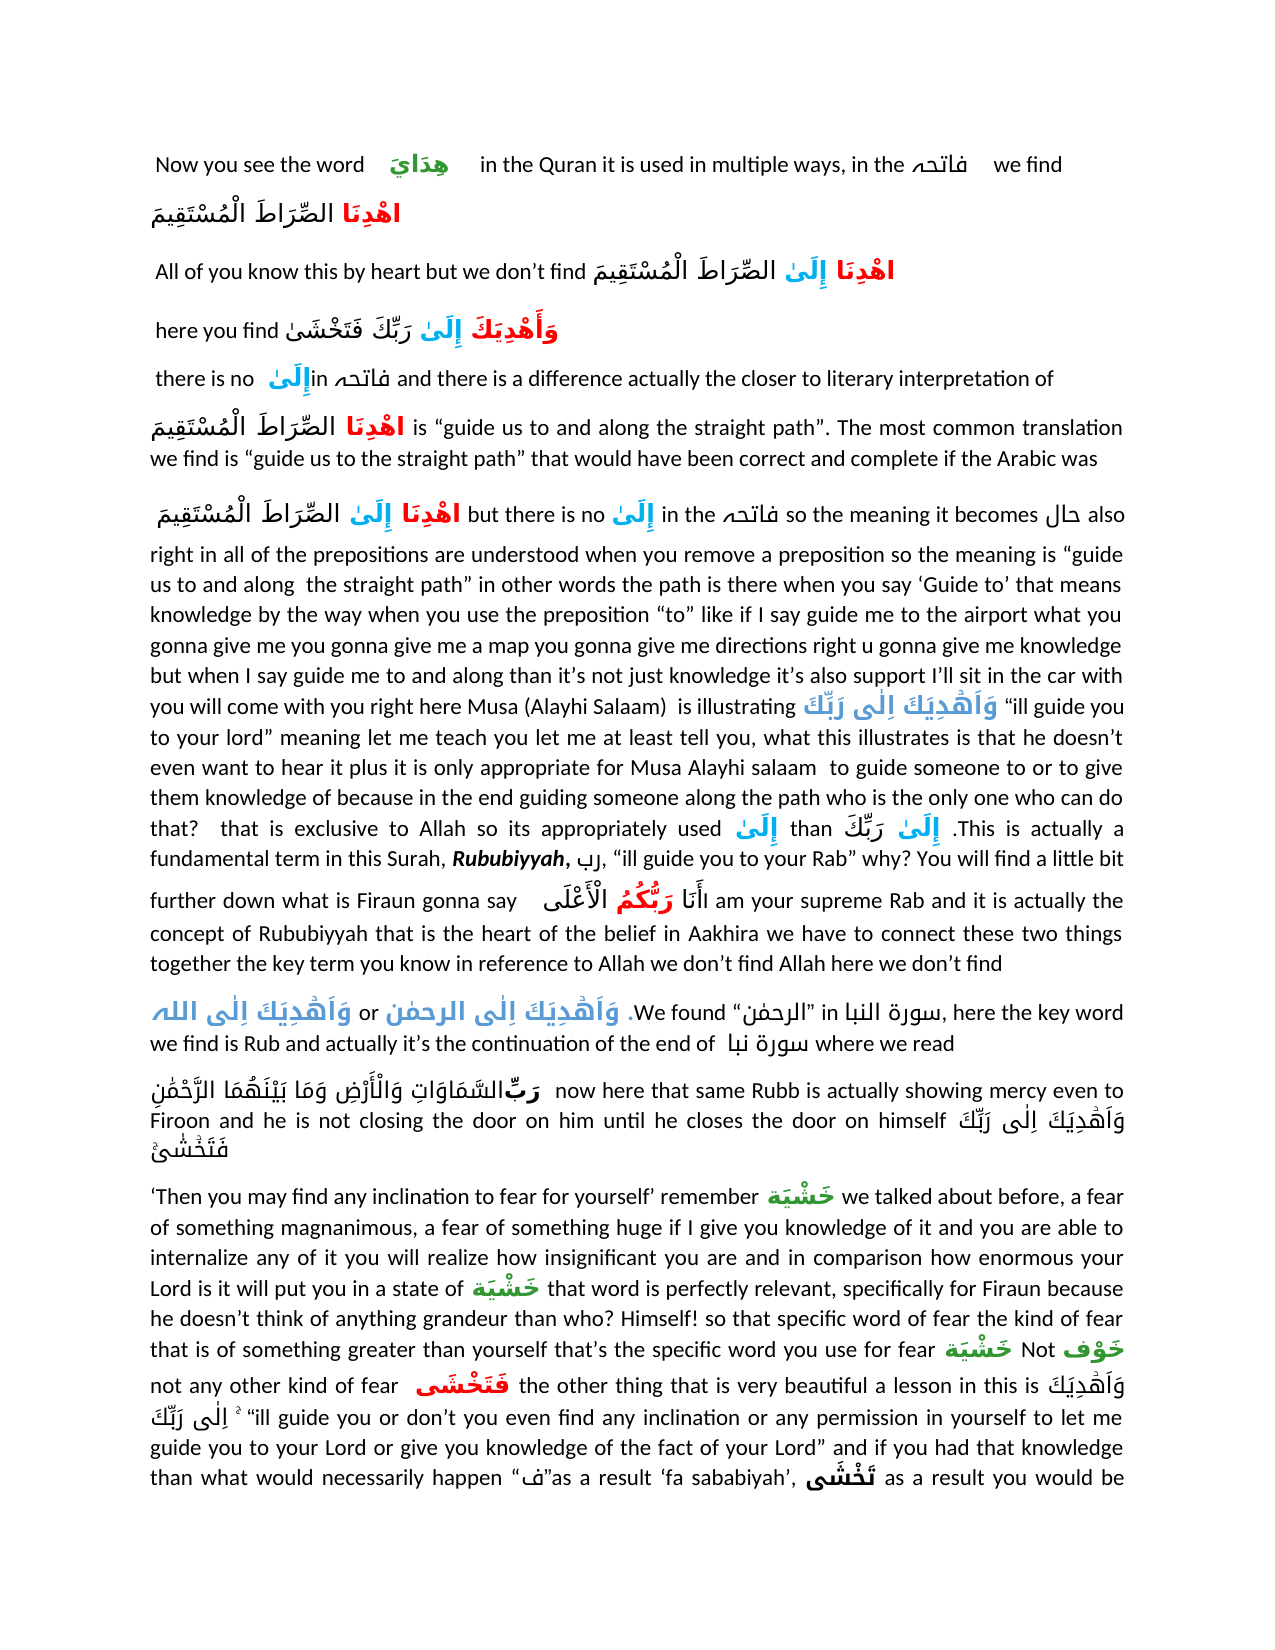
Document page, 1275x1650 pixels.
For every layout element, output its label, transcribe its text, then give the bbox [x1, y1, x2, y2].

text All of you know this by heart but we don’t find اهْدِنَا إِلَىٰ الصِّرَاطَ الْمُسْتَقِيمَ [150, 247, 1125, 295]
text اهْدِنَا الصِّرَاطَ الْمُسْتَقِيمَ is “guide us to and along the straight path”. The most common translation we find is “guide us to the straight path” that would have been correct and complete if the Arabic was [150, 412, 1125, 472]
text وَاَهۡدِيَكَ اِلٰى اللہ or وَاَهۡدِيَكَ اِلٰى الرحمٰن .We found “الرحمٰن” in سورۃ النبا, here the key word we find is Rub and actually it’s the continuation of the end of سورۃ نبا where we read [150, 996, 1125, 1057]
text اهْدِنَا الصِّرَاطَ الْمُسْتَقِيمَ [150, 199, 1125, 228]
text here you find وَأَهْدِيَكَ إِلَىٰ رَبِّكَ فَتَخْشَىٰ [150, 315, 1125, 344]
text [150, 1181, 1125, 1491]
text Now you see the word هِدَايَ in the Quran it is used in multiple ways, in the فاتحہ we find [150, 150, 1125, 178]
text there is no إِلَىٰin فاتحہ and there is a difference actually the closer to literary interpretation of [150, 363, 1125, 392]
text رَبِّ السَّمَاوَاتِ وَالْأَرْضِ وَمَا بَيْنَهُمَا الرَّحْمَٰنِ now here that same Rubb is actually showing mercy even to Firoon and he is not closing the door on him until he closes the door on himself وَاَهۡدِيَكَ اِلٰى رَبِّكَ فَتَخۡشٰى‌ۚ [150, 1076, 1125, 1162]
text اهْدِنَا إِلَىٰ الصِّرَاطَ الْمُسْتَقِيمَ but there is no إِلَىٰ in the فاتحہ so the meaning it becomes حال also right in all of the prepositions are understood when you remove a preposition so the meaning is “guide us to and along the straight path” in other words the path is there when you say ‘Guide to’ that means knowledge by the way when you use the preposition “to” like if I say guide me to the airport what you gonna give me you gonna give me a map you gonna give me directions right u gonna give me knowledge but when I say guide me to and along than it’s not just knowledge it’s also support I’ll sit in the car with you will come with you right here Musa (Alayhi Salaam) is illustrating وَاَهۡدِيَكَ اِلٰى رَبِّكَ “ill guide you to your lord” meaning let me teach you let me at least tell you, what this illustrates is that he doesn’t even want to hear it plus it is only appropriate for Musa Alayhi salaam to guide someone to or to give them knowledge of because in the end guiding someone along the path who is the only one who can do that? that is exclusive to Allah so its appropriately used إِلَىٰ than إِلَىٰ رَبِّكَ .This is actually a fundamental term in this Surah, Rububiyyah, رب, “ill guide you to your Rab” why? You will find a little bit further down what is Firaun gonna say أَنَا رَبُّكُمُ الْأَعْلَىI am your supreme Rab and it is actually the concept of Rububiyyah that is the heart of the belief in Aakhira we have to connect these two things together the key term you know in reference to Allah we don’t find Allah here we don’t find [150, 491, 1125, 977]
